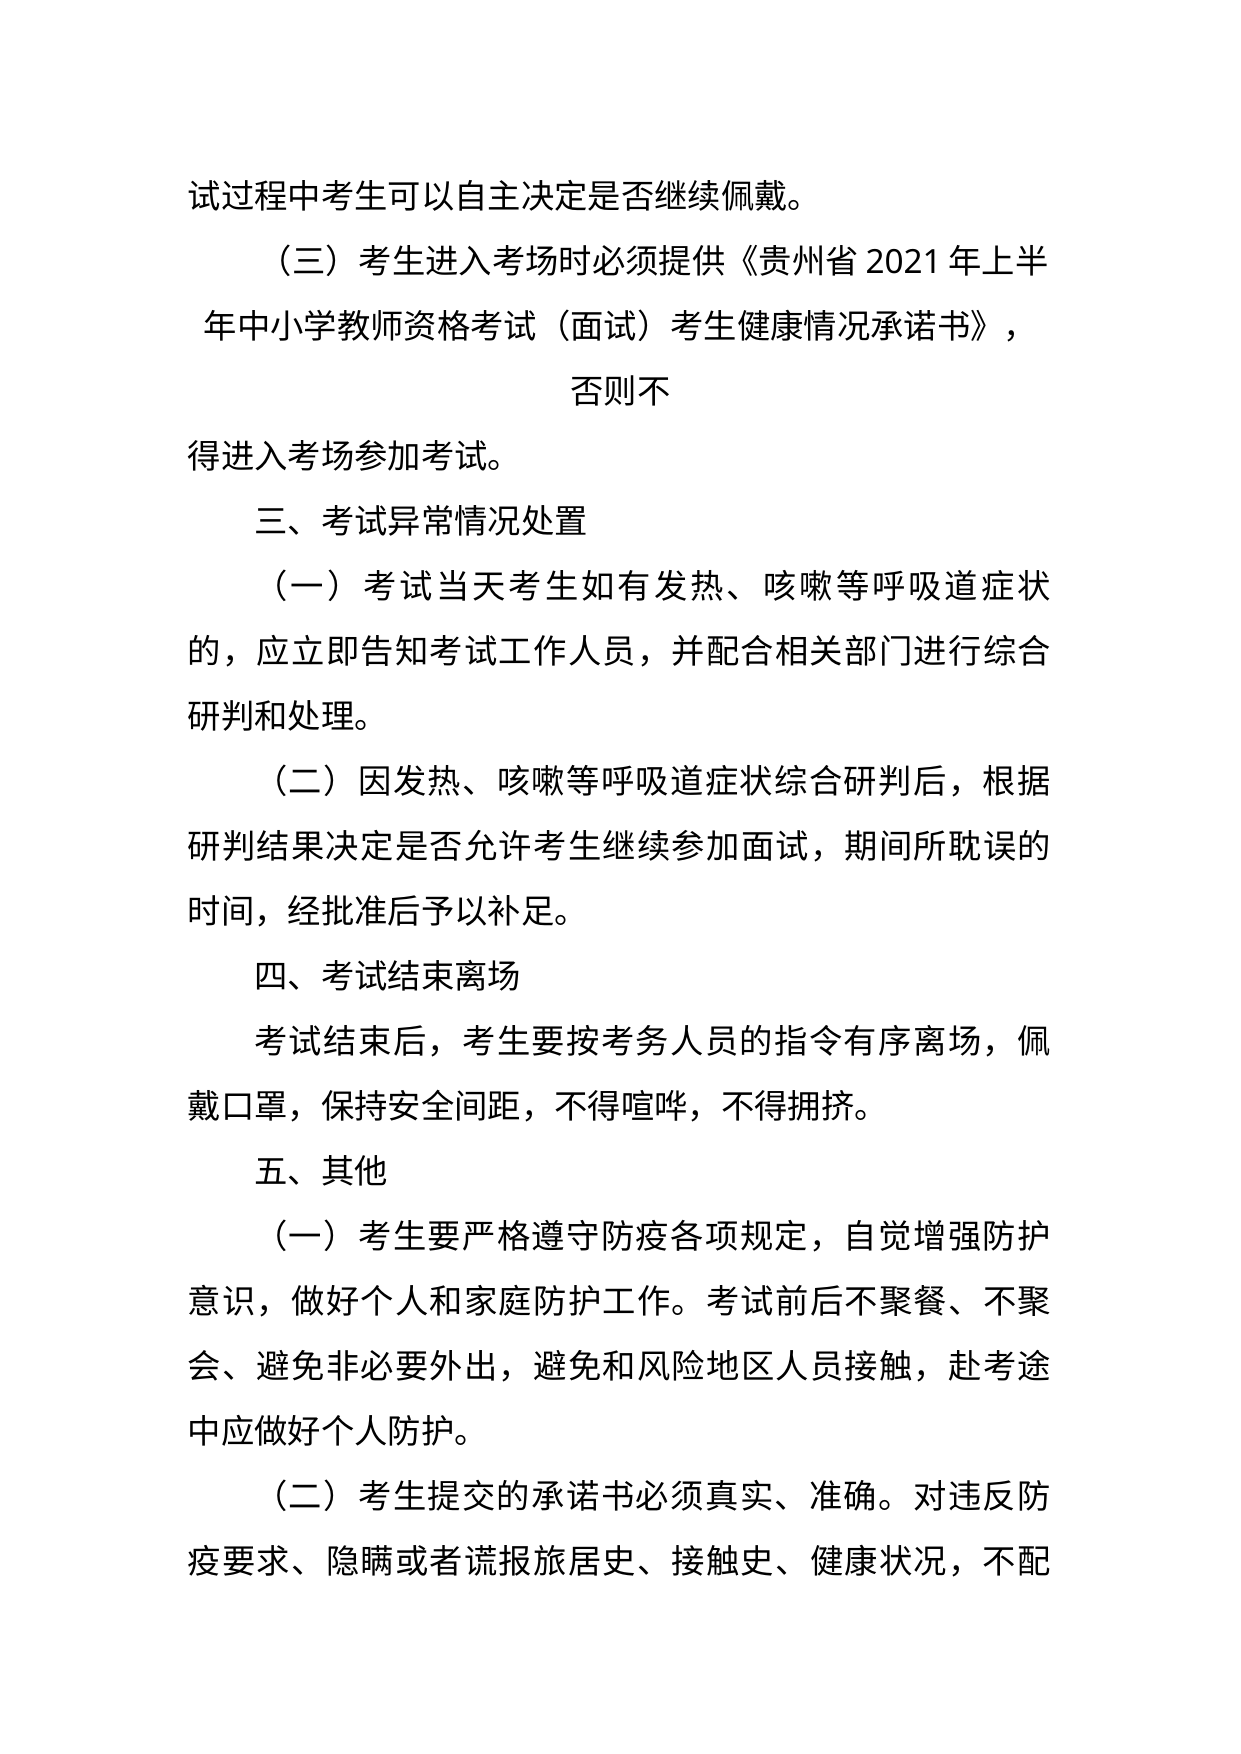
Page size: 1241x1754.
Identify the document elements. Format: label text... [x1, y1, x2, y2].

text 五、其他 [187, 1137, 1053, 1202]
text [187, 162, 1053, 227]
text 三、考试异常情况处置 [187, 487, 1053, 552]
text 考试结束后，考生要按考务人员的指令有序离场，佩戴口罩，保持安全间距，不得喧哗，不得拥挤。 [187, 1007, 1053, 1137]
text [187, 1462, 1053, 1592]
text 四、考试结束离场 [187, 942, 1053, 1007]
text （一）考生要严格遵守防疫各项规定，自觉增强防护意识，做好个人和家庭防护工作。考试前后不聚餐、不聚会、避免非必要外出，避免和风险地区人员接触，赴考途中应做好个人防护。 [187, 1202, 1053, 1462]
text （三）考生进入考场时必须提供《贵州省2021年上半年中小学教师资格考试（面试）考生健康情况承诺书》，否则不 [187, 227, 1053, 422]
text 得进入考场参加考试。 [187, 422, 1053, 487]
text （一）考试当天考生如有发热、咳嗽等呼吸道症状的，应立即告知考试工作人员，并配合相关部门进行综合研判和处理。 [187, 552, 1053, 747]
text （二）因发热、咳嗽等呼吸道症状综合研判后，根据研判结果决定是否允许考生继续参加面试，期间所耽误的时间，经批准后予以补足。 [187, 747, 1053, 942]
